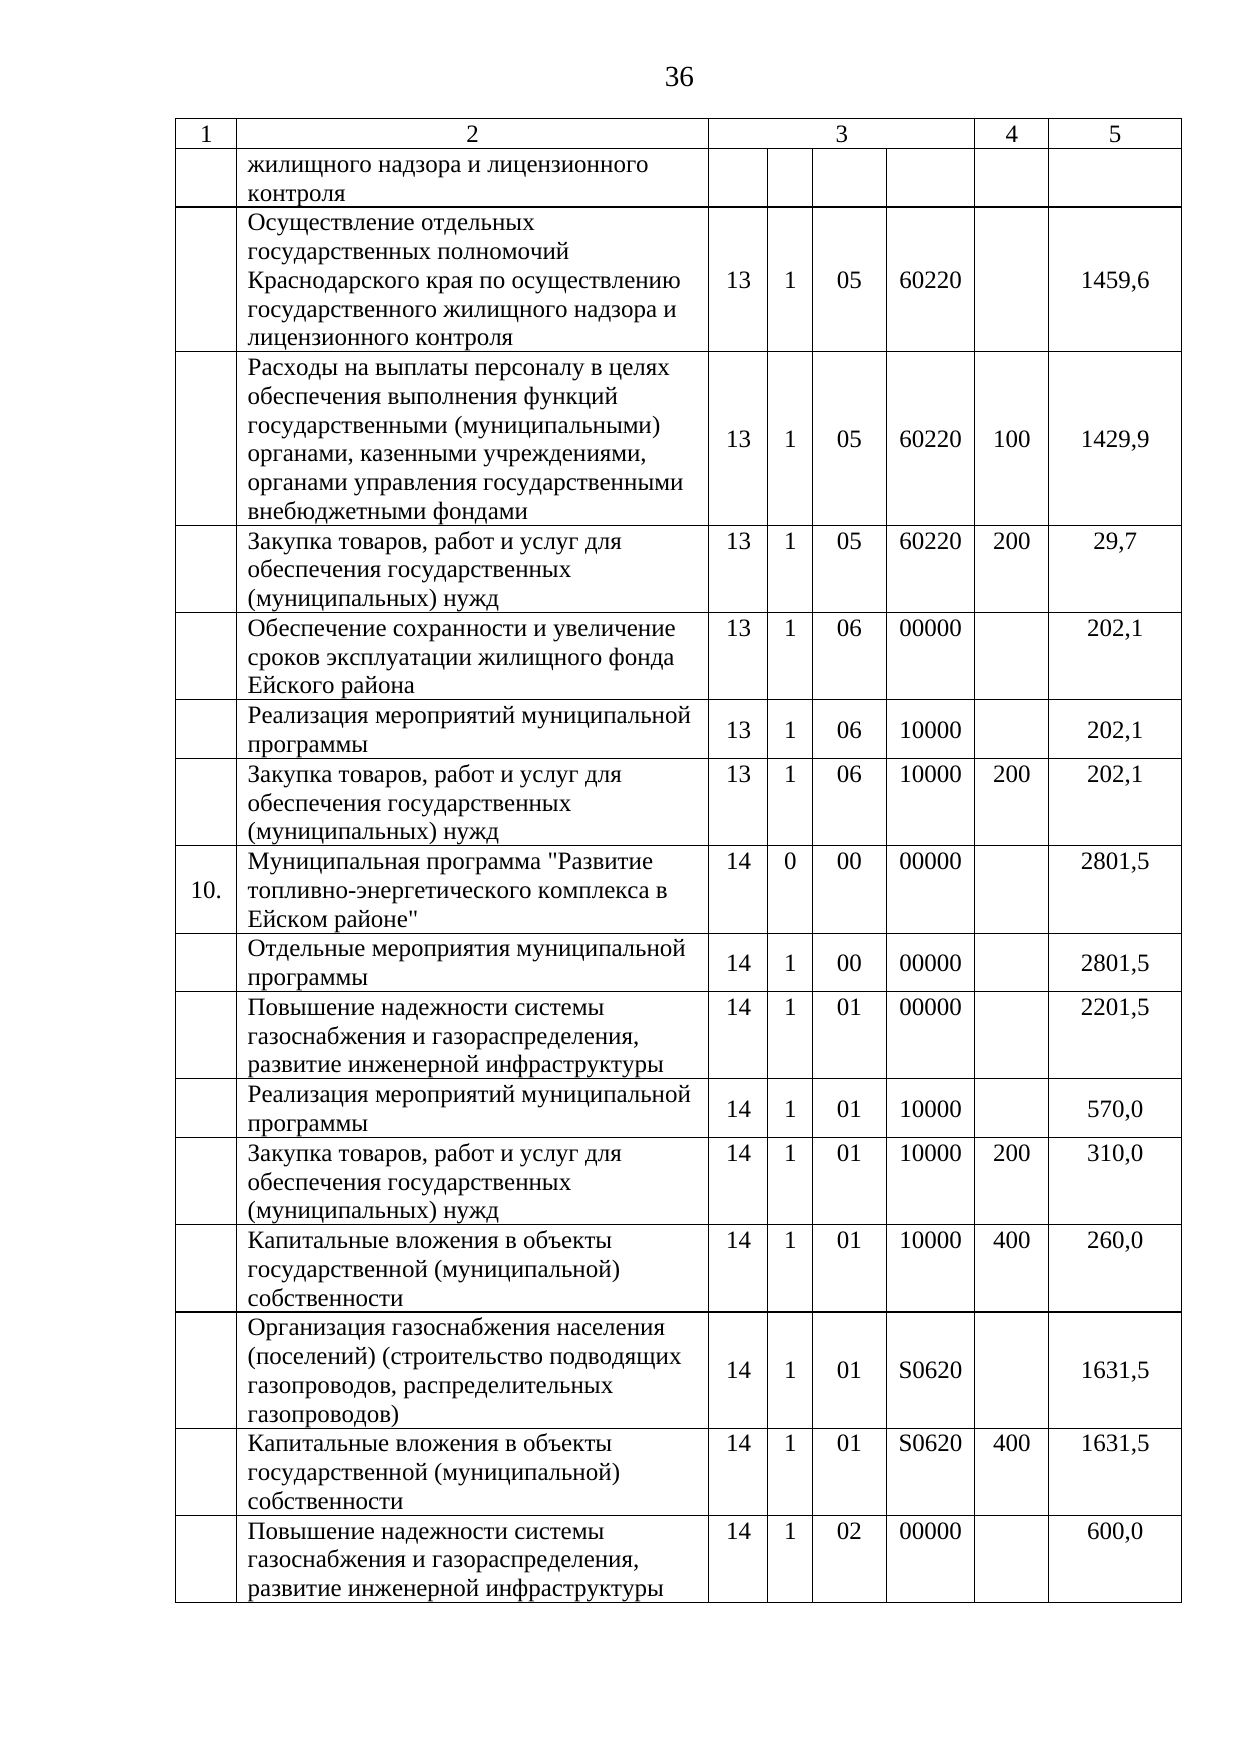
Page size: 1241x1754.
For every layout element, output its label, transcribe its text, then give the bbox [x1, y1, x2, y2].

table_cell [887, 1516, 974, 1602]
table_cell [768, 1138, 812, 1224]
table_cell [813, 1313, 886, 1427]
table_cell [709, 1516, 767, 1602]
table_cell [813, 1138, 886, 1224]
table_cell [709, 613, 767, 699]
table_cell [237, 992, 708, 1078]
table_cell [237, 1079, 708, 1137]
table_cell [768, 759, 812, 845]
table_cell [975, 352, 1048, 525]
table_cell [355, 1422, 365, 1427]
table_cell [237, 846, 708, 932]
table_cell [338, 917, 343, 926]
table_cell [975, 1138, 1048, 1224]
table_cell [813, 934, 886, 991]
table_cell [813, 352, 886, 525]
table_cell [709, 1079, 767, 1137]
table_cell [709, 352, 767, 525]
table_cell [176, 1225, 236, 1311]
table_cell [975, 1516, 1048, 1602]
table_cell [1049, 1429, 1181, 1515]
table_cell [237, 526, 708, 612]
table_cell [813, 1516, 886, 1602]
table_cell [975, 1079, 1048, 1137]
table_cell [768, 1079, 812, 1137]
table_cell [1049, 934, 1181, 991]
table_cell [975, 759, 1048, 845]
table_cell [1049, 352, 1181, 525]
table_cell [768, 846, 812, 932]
table_header 5 [1049, 119, 1181, 148]
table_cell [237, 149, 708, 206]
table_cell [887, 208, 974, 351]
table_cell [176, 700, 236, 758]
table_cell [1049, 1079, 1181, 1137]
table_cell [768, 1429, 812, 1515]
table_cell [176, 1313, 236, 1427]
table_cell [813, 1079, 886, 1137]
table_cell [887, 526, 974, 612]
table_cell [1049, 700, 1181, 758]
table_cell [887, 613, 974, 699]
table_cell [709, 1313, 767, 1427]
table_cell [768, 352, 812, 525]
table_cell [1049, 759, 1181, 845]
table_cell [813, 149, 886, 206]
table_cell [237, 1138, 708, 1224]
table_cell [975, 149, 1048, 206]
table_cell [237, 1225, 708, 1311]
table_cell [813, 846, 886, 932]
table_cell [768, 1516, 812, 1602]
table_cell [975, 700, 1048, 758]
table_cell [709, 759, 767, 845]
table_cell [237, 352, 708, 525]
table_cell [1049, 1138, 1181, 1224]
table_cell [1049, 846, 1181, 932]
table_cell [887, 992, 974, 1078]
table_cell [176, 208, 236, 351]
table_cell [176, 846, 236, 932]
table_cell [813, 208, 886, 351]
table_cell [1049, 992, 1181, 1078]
table_header 1 [176, 119, 236, 148]
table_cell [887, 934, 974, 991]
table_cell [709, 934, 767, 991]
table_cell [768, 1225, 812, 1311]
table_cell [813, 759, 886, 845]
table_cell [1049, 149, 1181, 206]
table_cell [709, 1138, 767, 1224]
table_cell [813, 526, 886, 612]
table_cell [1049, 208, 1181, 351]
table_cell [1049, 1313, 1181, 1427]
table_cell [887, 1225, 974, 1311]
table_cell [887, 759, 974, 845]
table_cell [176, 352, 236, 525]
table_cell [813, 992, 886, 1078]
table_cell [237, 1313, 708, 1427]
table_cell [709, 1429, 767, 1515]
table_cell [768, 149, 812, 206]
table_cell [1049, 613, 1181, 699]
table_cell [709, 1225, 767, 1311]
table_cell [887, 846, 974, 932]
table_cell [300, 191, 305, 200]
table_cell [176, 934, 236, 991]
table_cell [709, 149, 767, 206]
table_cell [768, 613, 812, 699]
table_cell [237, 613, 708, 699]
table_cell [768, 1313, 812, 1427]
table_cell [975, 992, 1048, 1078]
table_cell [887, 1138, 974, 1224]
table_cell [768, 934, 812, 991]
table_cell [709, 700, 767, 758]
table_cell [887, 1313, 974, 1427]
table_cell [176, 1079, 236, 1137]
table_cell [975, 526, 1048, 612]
table_header 4 [975, 119, 1048, 148]
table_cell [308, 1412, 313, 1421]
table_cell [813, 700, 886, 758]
table_header 3 [709, 119, 974, 148]
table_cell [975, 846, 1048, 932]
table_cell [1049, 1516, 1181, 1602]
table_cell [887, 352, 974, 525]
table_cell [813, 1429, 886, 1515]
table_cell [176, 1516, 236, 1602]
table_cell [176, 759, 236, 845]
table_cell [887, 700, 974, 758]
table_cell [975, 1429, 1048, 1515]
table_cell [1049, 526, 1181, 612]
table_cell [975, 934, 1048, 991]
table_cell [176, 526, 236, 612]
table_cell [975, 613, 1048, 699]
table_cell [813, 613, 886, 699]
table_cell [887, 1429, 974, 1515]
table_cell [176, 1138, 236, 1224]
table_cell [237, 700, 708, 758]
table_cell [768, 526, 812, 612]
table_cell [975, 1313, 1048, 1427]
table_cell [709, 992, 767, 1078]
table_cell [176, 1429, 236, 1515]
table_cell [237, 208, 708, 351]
table_header 2 [237, 119, 708, 148]
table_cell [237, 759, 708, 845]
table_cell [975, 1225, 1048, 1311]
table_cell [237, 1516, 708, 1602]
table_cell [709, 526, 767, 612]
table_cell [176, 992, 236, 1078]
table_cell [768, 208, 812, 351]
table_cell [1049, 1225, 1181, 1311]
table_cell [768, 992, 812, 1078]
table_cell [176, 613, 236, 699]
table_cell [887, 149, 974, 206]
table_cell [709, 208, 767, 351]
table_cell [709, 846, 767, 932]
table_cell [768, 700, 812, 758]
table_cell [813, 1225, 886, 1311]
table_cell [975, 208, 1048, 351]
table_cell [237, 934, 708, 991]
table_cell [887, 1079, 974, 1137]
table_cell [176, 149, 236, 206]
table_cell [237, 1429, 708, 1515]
